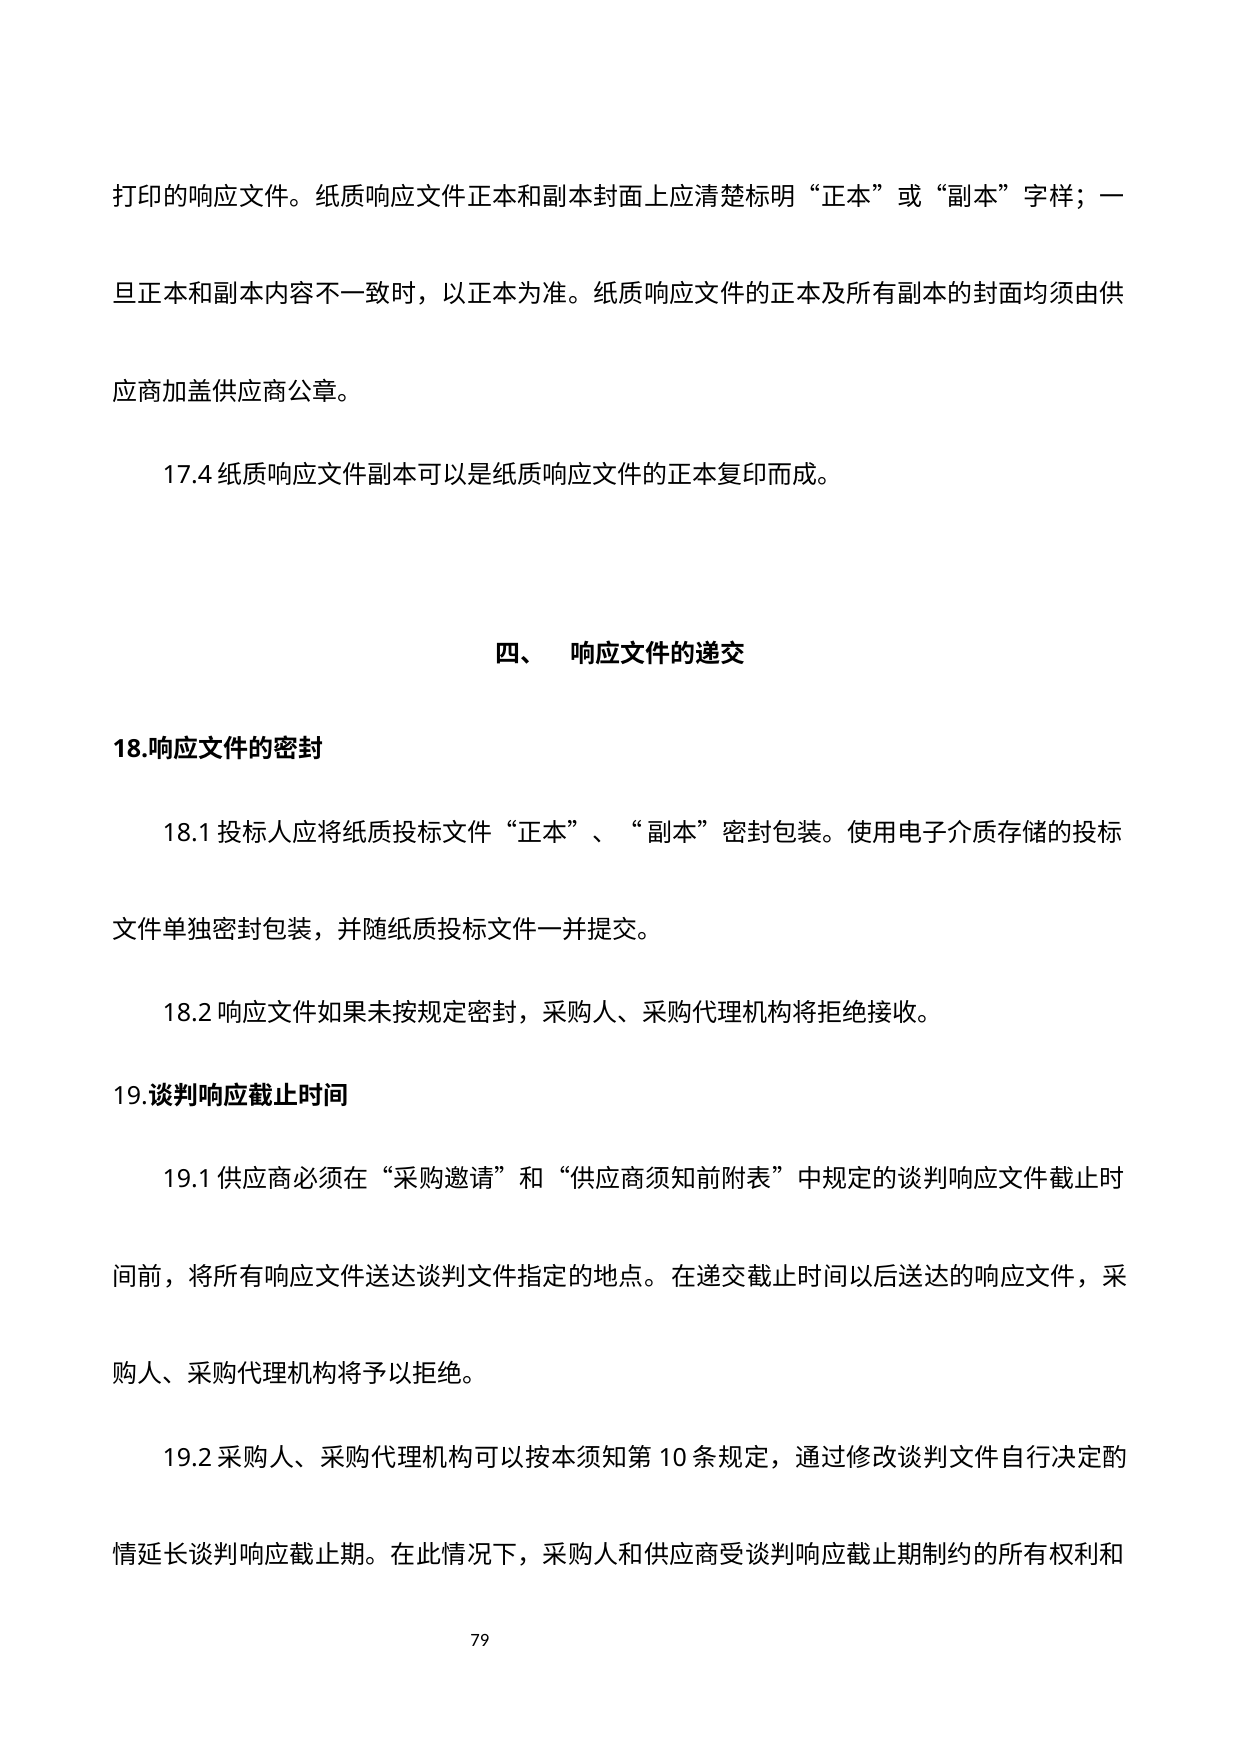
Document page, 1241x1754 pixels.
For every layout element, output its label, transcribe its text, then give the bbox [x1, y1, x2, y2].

text 19.1供应商必须在“采购邀请”和“供应商须知前附表”中规定的谈判响应文件截止时间前，将所有响应文件送达谈判文件指定的地点。在递交截止时间以后送达的响应文件，采购人、采购代理机构将予以拒绝。 [112, 1144, 1128, 1404]
text 18.1投标人应将纸质投标文件“正本”、“ 副本”密封包装。使用电子介质存储的投标文件单独密封包装，并随纸质投标文件一并提交。 [112, 798, 1128, 960]
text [112, 1423, 1128, 1585]
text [112, 162, 1128, 422]
text 17.4纸质响应文件副本可以是纸质响应文件的正本复印而成。 [112, 440, 1128, 505]
text 18.响应文件的密封 [112, 714, 1128, 779]
text 18.2响应文件如果未按规定密封，采购人、采购代理机构将拒绝接收。 [112, 978, 1128, 1043]
list 响应文件的递交 [112, 619, 1128, 684]
text 19.谈判响应截止时间 [112, 1061, 1128, 1126]
